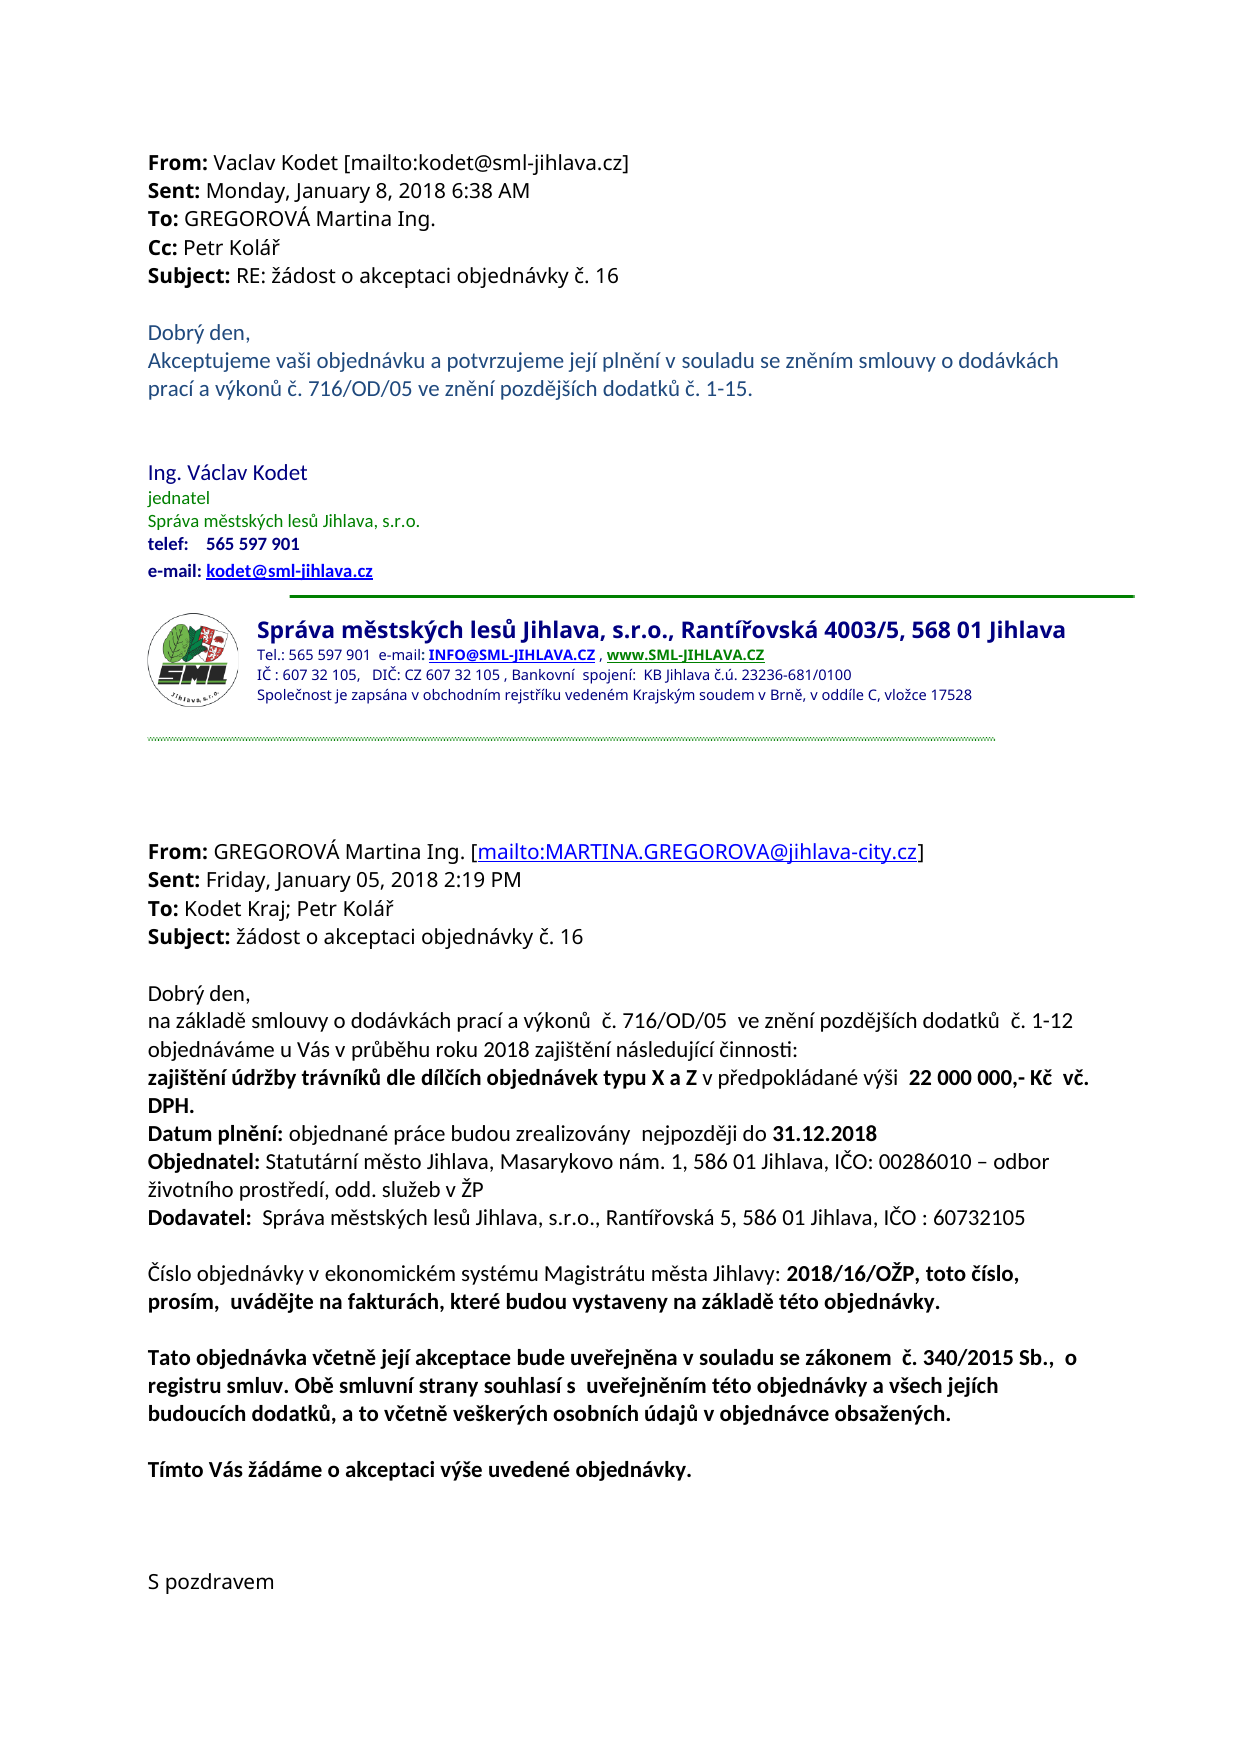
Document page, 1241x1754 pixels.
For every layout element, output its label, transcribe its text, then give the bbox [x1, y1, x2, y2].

text Dobrý den, [148, 318, 1093, 346]
text Objednatel: Statutární město Jihlava, Masarykovo nám. 1, 586 01 Jihlava, IČO: 00286010 – odbor životního prostředí, odd. služeb v ŽP [148, 1147, 1093, 1203]
text Ing. Václav Kodet [148, 458, 1093, 486]
text Číslo objednávky v ekonomickém systému Magistrátu města Jihlavy: 2018/16/OŽP, toto číslo, prosím, uvádějte na fakturách, které budou vystaveny na základě této objednávky. [148, 1259, 1093, 1315]
picture [147, 737, 997, 741]
text na základě smlouvy o dodávkách prací a výkonů č. 716/OD/05 ve znění pozdějších dodatků č. 1-12 objednáváme u Vás v průběhu roku 2018 zajištění následující činnosti: [148, 1007, 1093, 1063]
text jednatel [148, 486, 1093, 509]
text telef: 565 597 901 [148, 532, 1093, 555]
text Společnost je zapsána v obchodním rejstříku vedeném Krajským soudem v Brně, v oddíle C, vložce 17528 [239, 685, 1093, 705]
text zajištění údržby trávníků dle dílčích objednávek typu X a Z v předpokládané výši 22 000 000,- Kč vč. DPH. [148, 1063, 1093, 1119]
text Tímto Vás žádáme o akceptaci výše uvedené objednávky. [148, 1455, 1093, 1483]
text Dodavatel: Správa městských lesů Jihlava, s.r.o., Rantířovská 5, 586 01 Jihlava, IČO : 60732105 [148, 1203, 1093, 1231]
text From: GREGOROVÁ Martina Ing. [mailto:MARTINA.GREGOROVA@jihlava-city.cz] Sent: Friday, January 05, 2018 2:19 PM To: Kodet Kraj; Petr Kolář Subject: žádost o akceptaci objednávky č. 16 [148, 837, 1093, 951]
text Tato objednávka včetně její akceptace bude uveřejněna v souladu se zákonem č. 340/2015 Sb., o registru smluv. Obě smluvní strany souhlasí s uveřejněním této objednávky a všech jejích budoucích dodatků, a to včetně veškerých osobních údajů v objednávce obsažených. [148, 1343, 1093, 1427]
text e-mail: kodet@sml-jihlava.cz [148, 555, 1093, 583]
text Tel.: 565 597 901 e-mail: INFO@SML-JIHLAVA.CZ , www.SML-JIHLAVA.CZ [239, 645, 1093, 665]
text Dobrý den, [148, 979, 1093, 1007]
text S pozdravem [148, 1567, 1093, 1596]
picture [147, 613, 239, 707]
text From: Vaclav Kodet [mailto:kodet@sml-jihlava.cz] Sent: Monday, January 8, 2018 6:38 AM To: GREGOROVÁ Martina Ing. Cc: Petr Kolář Subject: RE: žádost o akceptaci objednávky č. 16 [148, 148, 1093, 290]
text Správa městských lesů Jihlava, s.r.o. [148, 509, 1093, 532]
text Akceptujeme vaši objednávku a potvrzujeme její plnění v souladu se zněním smlouvy o dodávkách prací a výkonů č. 716/OD/05 ve znění pozdějších dodatků č. 1-15. [148, 346, 1093, 402]
text Datum plnění: objednané práce budou zrealizovány nejpozději do 31.12.2018 [148, 1119, 1093, 1147]
text IČ : 607 32 105, DIČ: CZ 607 32 105 , Bankovní spojení: KB Jihlava č.ú. 23236-681/0100 [239, 665, 1093, 685]
text Správa městských lesů Jihlava, s.r.o., Rantířovská 4003/5, 568 01 Jihlava [239, 614, 1093, 645]
